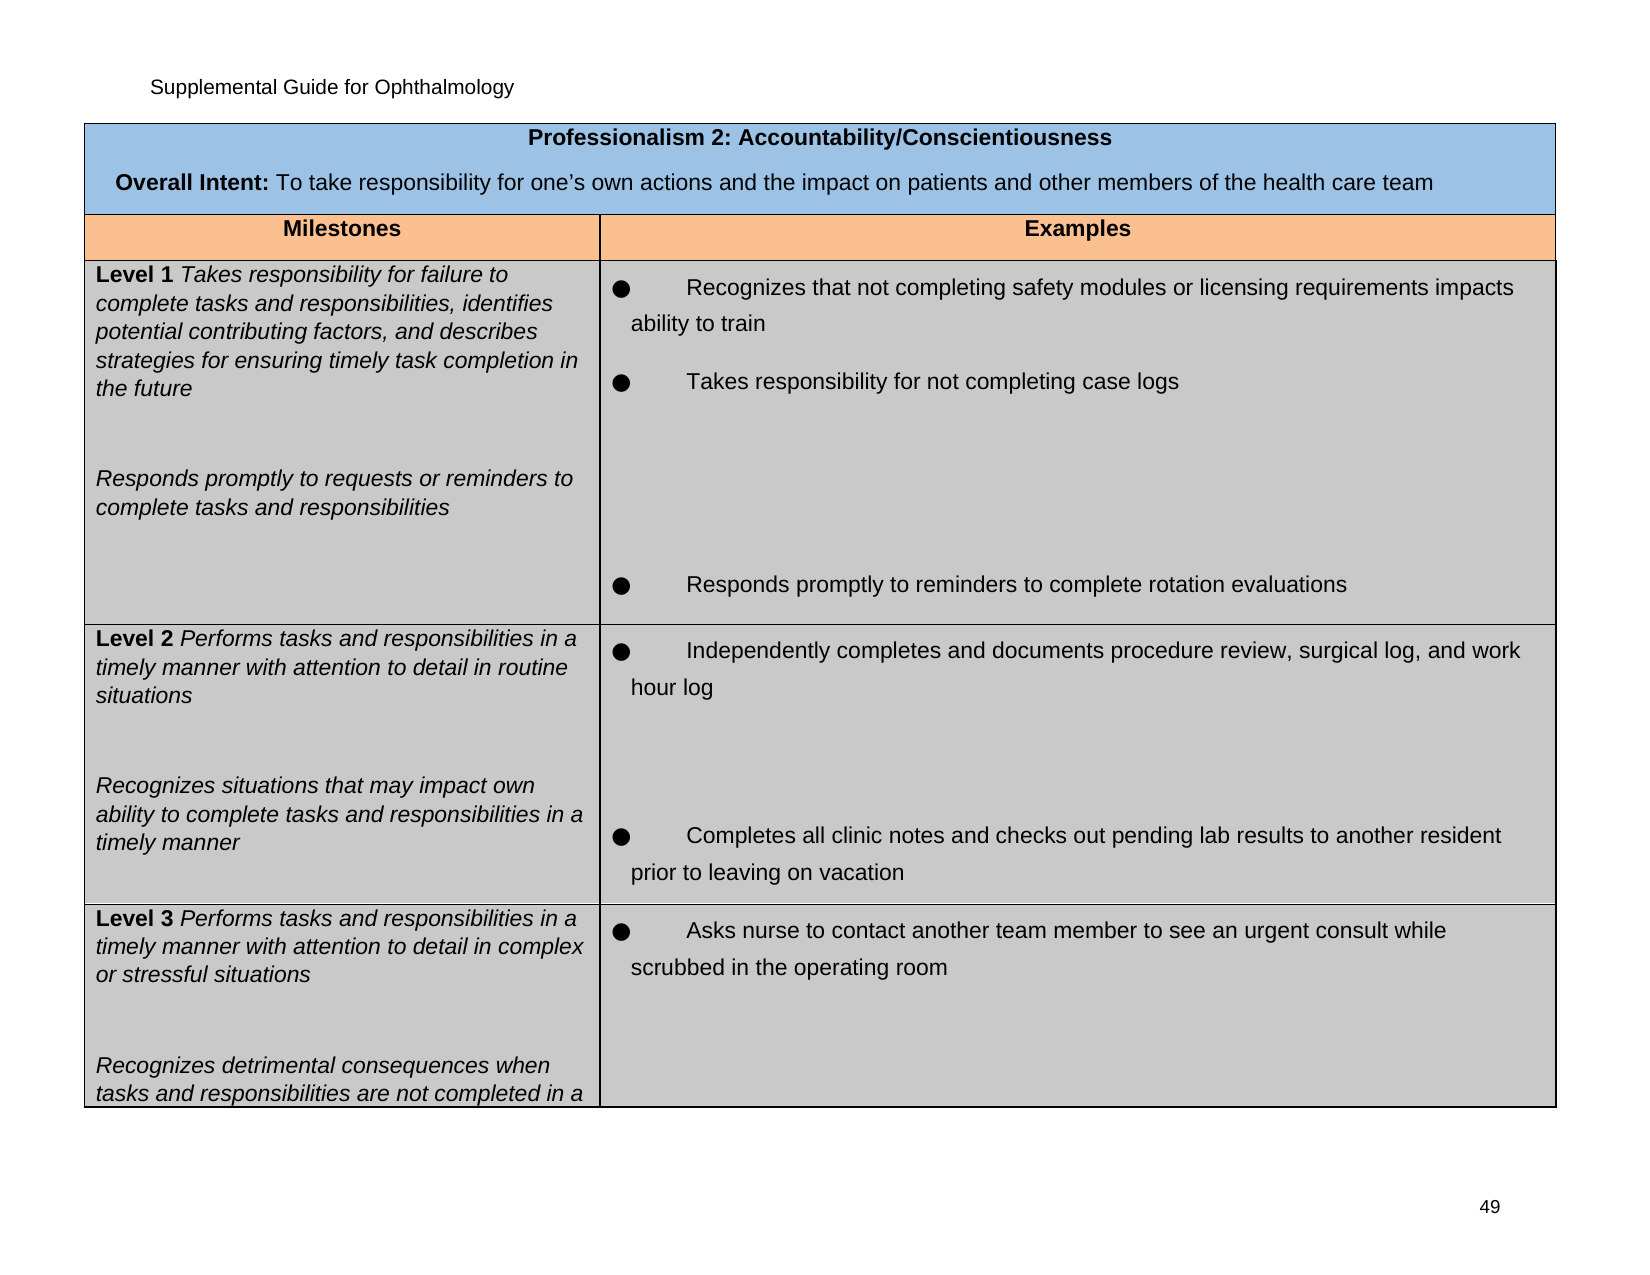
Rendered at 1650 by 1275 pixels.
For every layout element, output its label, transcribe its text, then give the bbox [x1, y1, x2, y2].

table_header Professionalism 2: Accountability/Conscientiousness Overall Intent: To take responsibility for one’s own actions and the impact on patients and other members of the health care team [85, 124, 1555, 214]
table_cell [601, 905, 1555, 1106]
table_cell Milestones [85, 215, 599, 260]
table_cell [85, 905, 599, 1106]
table_cell Independently completes and documents procedure review, surgical log, and work hour log Completes all clinic notes and checks out pending lab results to another resident prior to leaving on vacation [601, 625, 1555, 903]
table_cell Level 1 Takes responsibility for failure to complete tasks and responsibilities, identifies potential contributing factors, and describes strategies for ensuring timely task completion in the future Responds promptly to requests or reminders to complete tasks and responsibilities [85, 261, 599, 624]
table_cell Examples [601, 215, 1555, 260]
table_cell Recognizes that not completing safety modules or licensing requirements impacts ability to train Takes responsibility for not completing case logs Responds promptly to reminders to complete rotation evaluations [601, 261, 1555, 624]
table_cell Level 2 Performs tasks and responsibilities in a timely manner with attention to detail in routine situations Recognizes situations that may impact own ability to complete tasks and responsibilities in a timely manner [85, 625, 599, 903]
